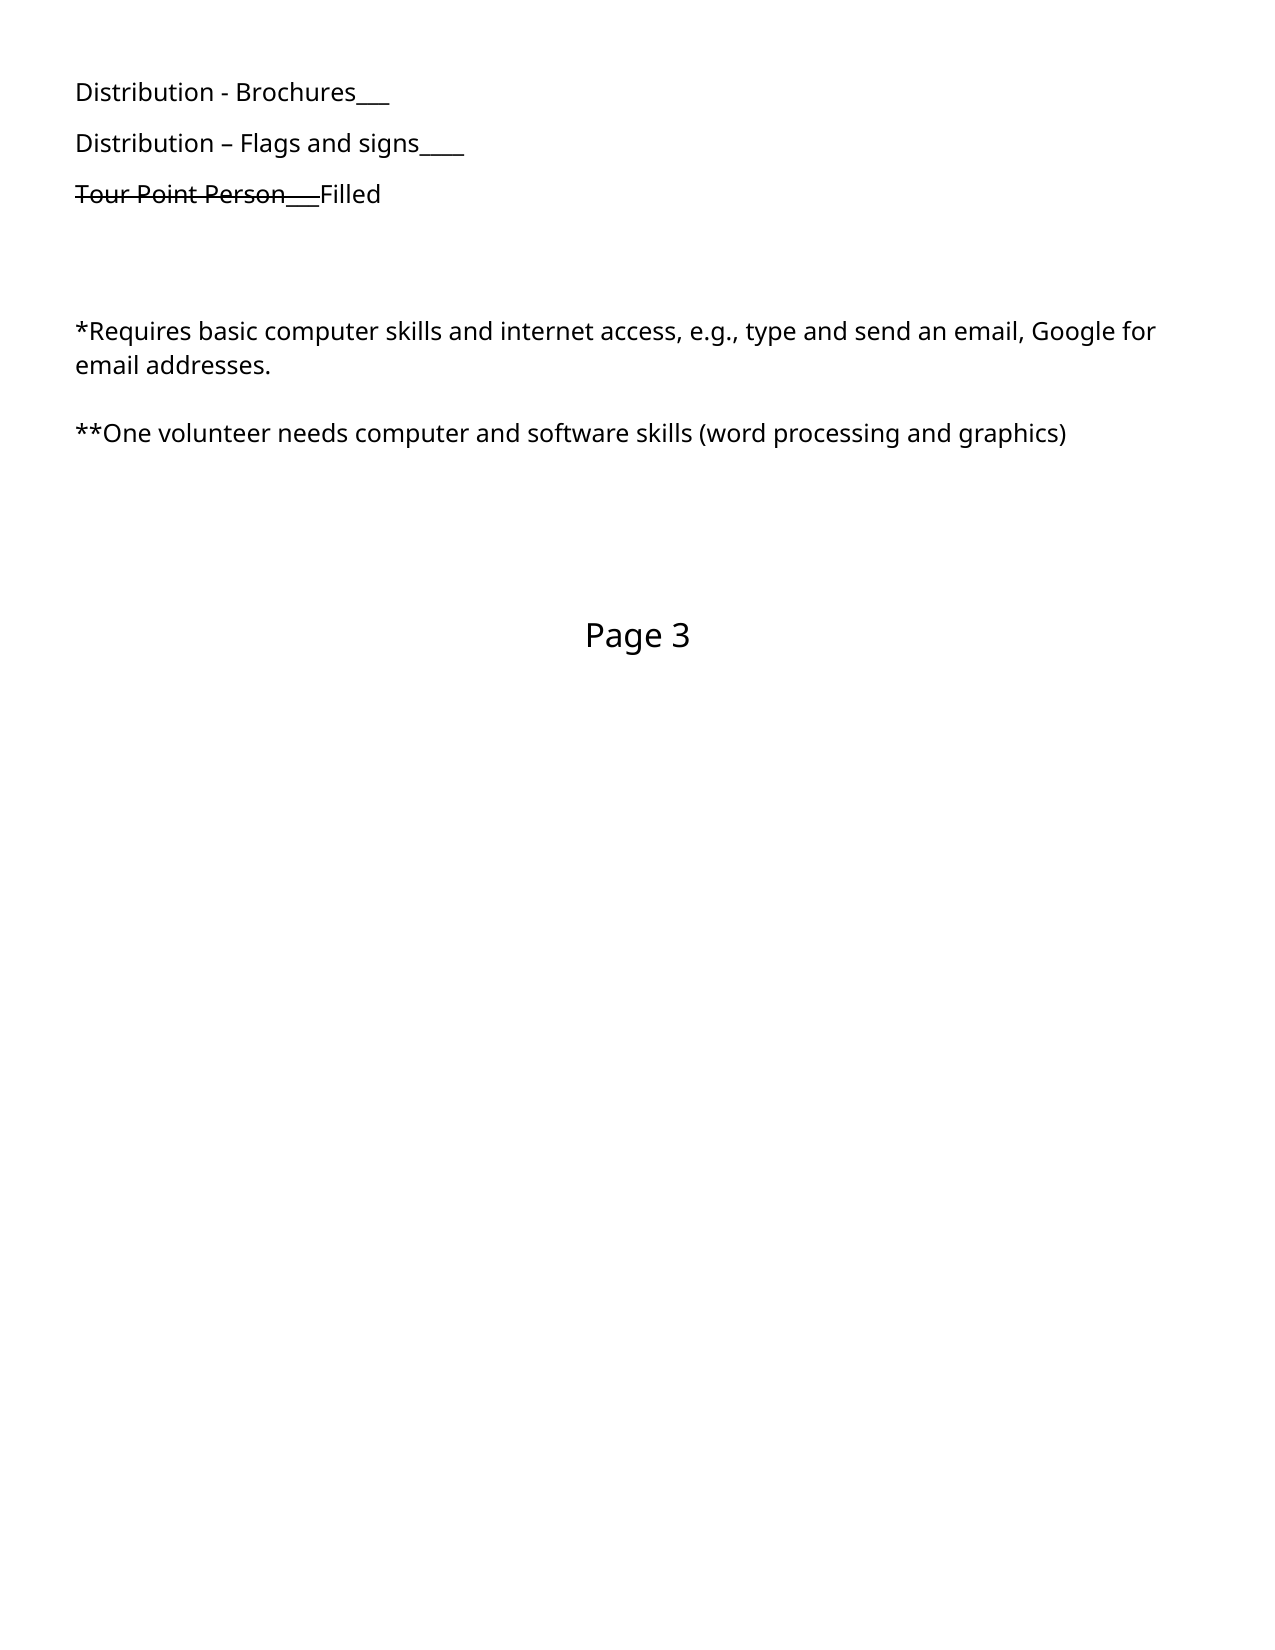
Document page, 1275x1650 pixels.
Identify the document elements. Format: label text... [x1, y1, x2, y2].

text Distribution – Flags and signs____ [75, 126, 1200, 160]
text Tour Point Person___Filled [75, 177, 1200, 211]
text **One volunteer needs computer and software skills (word processing and graphics) [75, 415, 1200, 449]
text Distribution - Brochures___ [75, 75, 1200, 109]
text Page 3 [75, 612, 1200, 657]
text *Requires basic computer skills and internet access, e.g., type and send an email, Google for email addresses. [75, 279, 1200, 381]
